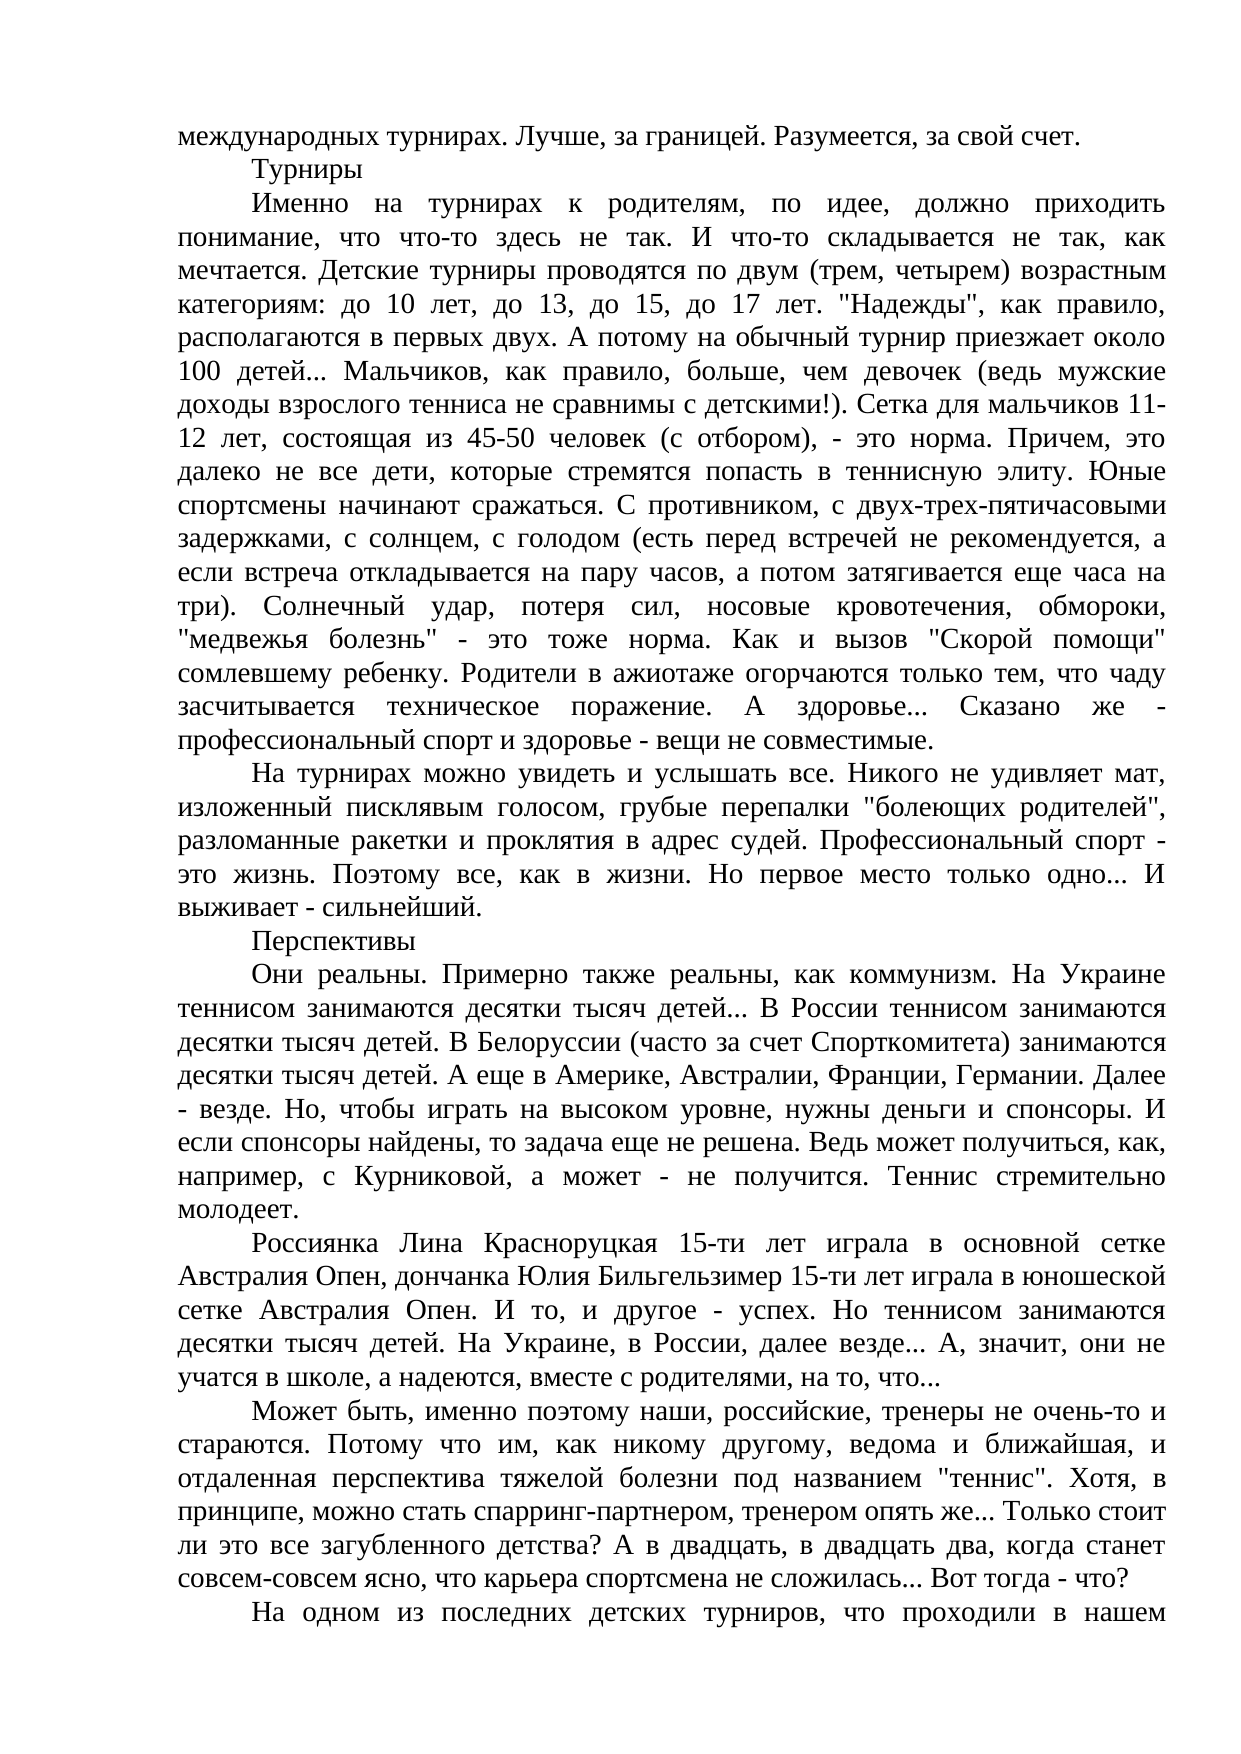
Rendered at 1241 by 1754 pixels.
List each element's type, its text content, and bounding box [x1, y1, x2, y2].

text Турниры [177, 152, 1167, 185]
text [177, 1594, 1167, 1627]
text Россиянка Лина Красноруцкая 15-ти лет играла в основной сетке Австралия Опен, дончанка Юлия Бильгельзимер 15-ти лет играла в юношеской сетке Австралия Опен. И то, и другое - успех. Но теннисом занимаются десятки тысяч детей. На Украине, в России, далее везде... А, значит, они не учатся в школе, а надеются, вместе с родителями, на то, что... [177, 1225, 1167, 1393]
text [177, 118, 1167, 152]
text Может быть, именно поэтому наши, российские, тренеры не очень-то и стараются. Потому что им, как никому другому, ведома и ближайшая, и отдаленная перспектива тяжелой болезни под названием "теннис". Хотя, в принципе, можно стать спарринг-партнером, тренером опять же... Только стоит ли это все загубленного детства? А в двадцать, в двадцать два, когда станет совсем-совсем ясно, что карьера спортсмена не сложилась... Вот тогда - что? [177, 1393, 1167, 1594]
text Они реальны. Примерно также реальны, как коммунизм. На Украине теннисом занимаются десятки тысяч детей... В России теннисом занимаются десятки тысяч детей. В Белоруссии (часто за счет Спорткомитета) занимаются десятки тысяч детей. А еще в Америке, Австралии, Франции, Германии. Далее - везде. Но, чтобы играть на высоком уровне, нужны деньги и спонсоры. И если спонсоры найдены, то задача еще не решена. Ведь может получиться, как, например, с Курниковой, а может - не получится. Теннис стремительно молодеет. [177, 957, 1167, 1225]
text Именно на турнирах к родителям, по идее, должно приходить понимание, что что-то здесь не так. И что-то складывается не так, как мечтается. Детские турниры проводятся по двум (трем, четырем) возрастным категориям: до 10 лет, до 13, до 15, до 17 лет. "Надежды", как правило, располагаются в первых двух. А потому на обычный турнир приезжает около 100 детей... Мальчиков, как правило, больше, чем девочек (ведь мужские доходы взрослого тенниса не сравнимы с детскими!). Сетка для мальчиков 11-12 лет, состоящая из 45-50 человек (с отбором), - это норма. Причем, это далеко не все дети, которые стремятся попасть в теннисную элиту. Юные спортсмены начинают сражаться. С противником, с двух-трех-пятичасовыми задержками, с солнцем, с голодом (есть перед встречей не рекомендуется, а если встреча откладывается на пару часов, а потом затягивается еще часа на три). Солнечный удар, потеря сил, носовые кровотечения, обмороки, "медвежья болезнь" - это тоже норма. Как и вызов "Скорой помощи" сомлевшему ребенку. Родители в ажиотаже огорчаются только тем, что чаду засчитывается техническое поражение. А здоровье... Сказано же - профессиональный спорт и здоровье - вещи не совместимые. [177, 185, 1167, 755]
text На турнирах можно увидеть и услышать все. Никого не удивляет мат, изложенный писклявым голосом, грубые перепалки "болеющих родителей", разломанные ракетки и проклятия в адрес судей. Профессиональный спорт - это жизнь. Поэтому все, как в жизни. Но первое место только одно... И выживает - сильнейший. [177, 755, 1167, 923]
text Перспективы [177, 923, 1167, 957]
